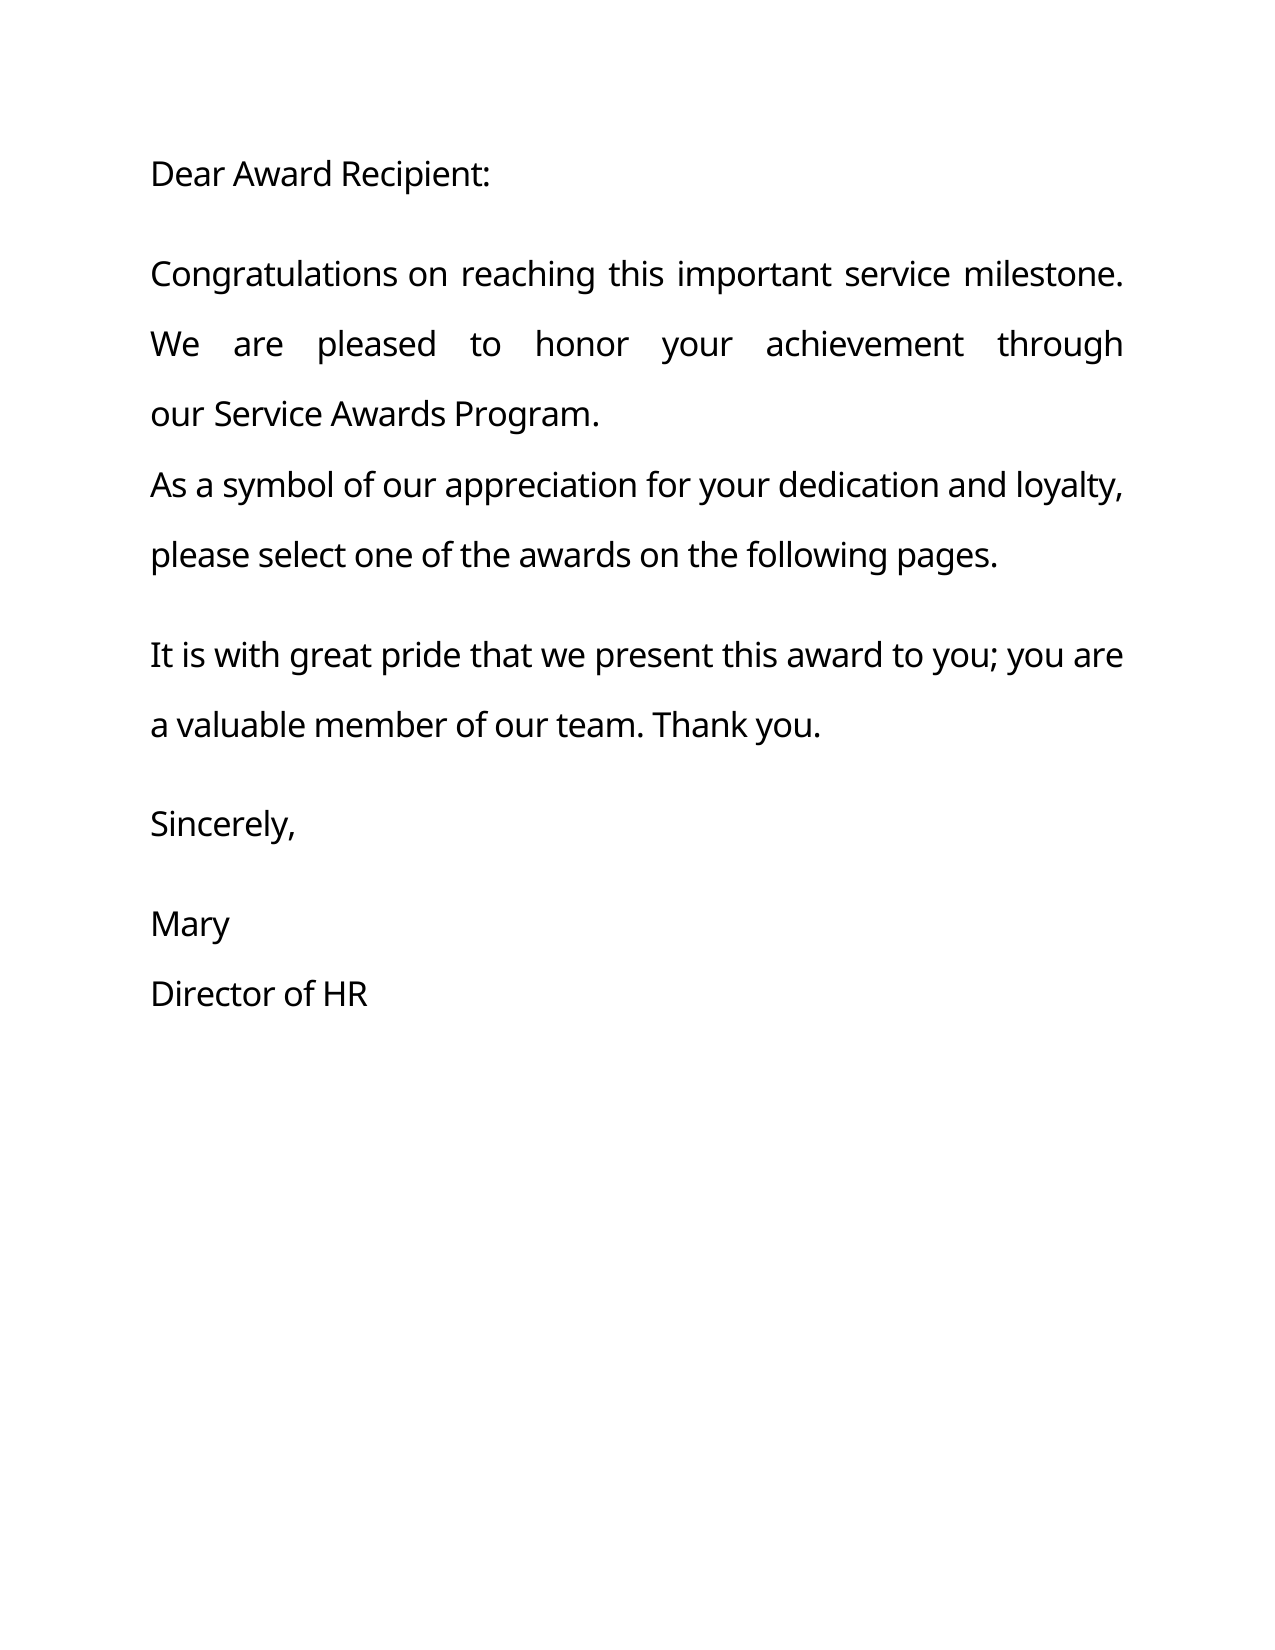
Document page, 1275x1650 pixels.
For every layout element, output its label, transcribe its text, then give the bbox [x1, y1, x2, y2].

text It is with great pride that we present this award to you; you are a valuable member of our team. Thank you. [150, 630, 1125, 747]
text Sincerely, [150, 800, 1125, 847]
text As a symbol of our appreciation for your dedication and loyalty, please select one of the awards on the following pages. [150, 460, 1125, 578]
text Congratulations on reaching this important service milestone. We are pleased to honor your achievement through our Service Awards Program. [150, 249, 1125, 437]
text Mary Director of HR [150, 899, 1125, 1017]
text Dear Award Recipient: [150, 150, 1125, 197]
